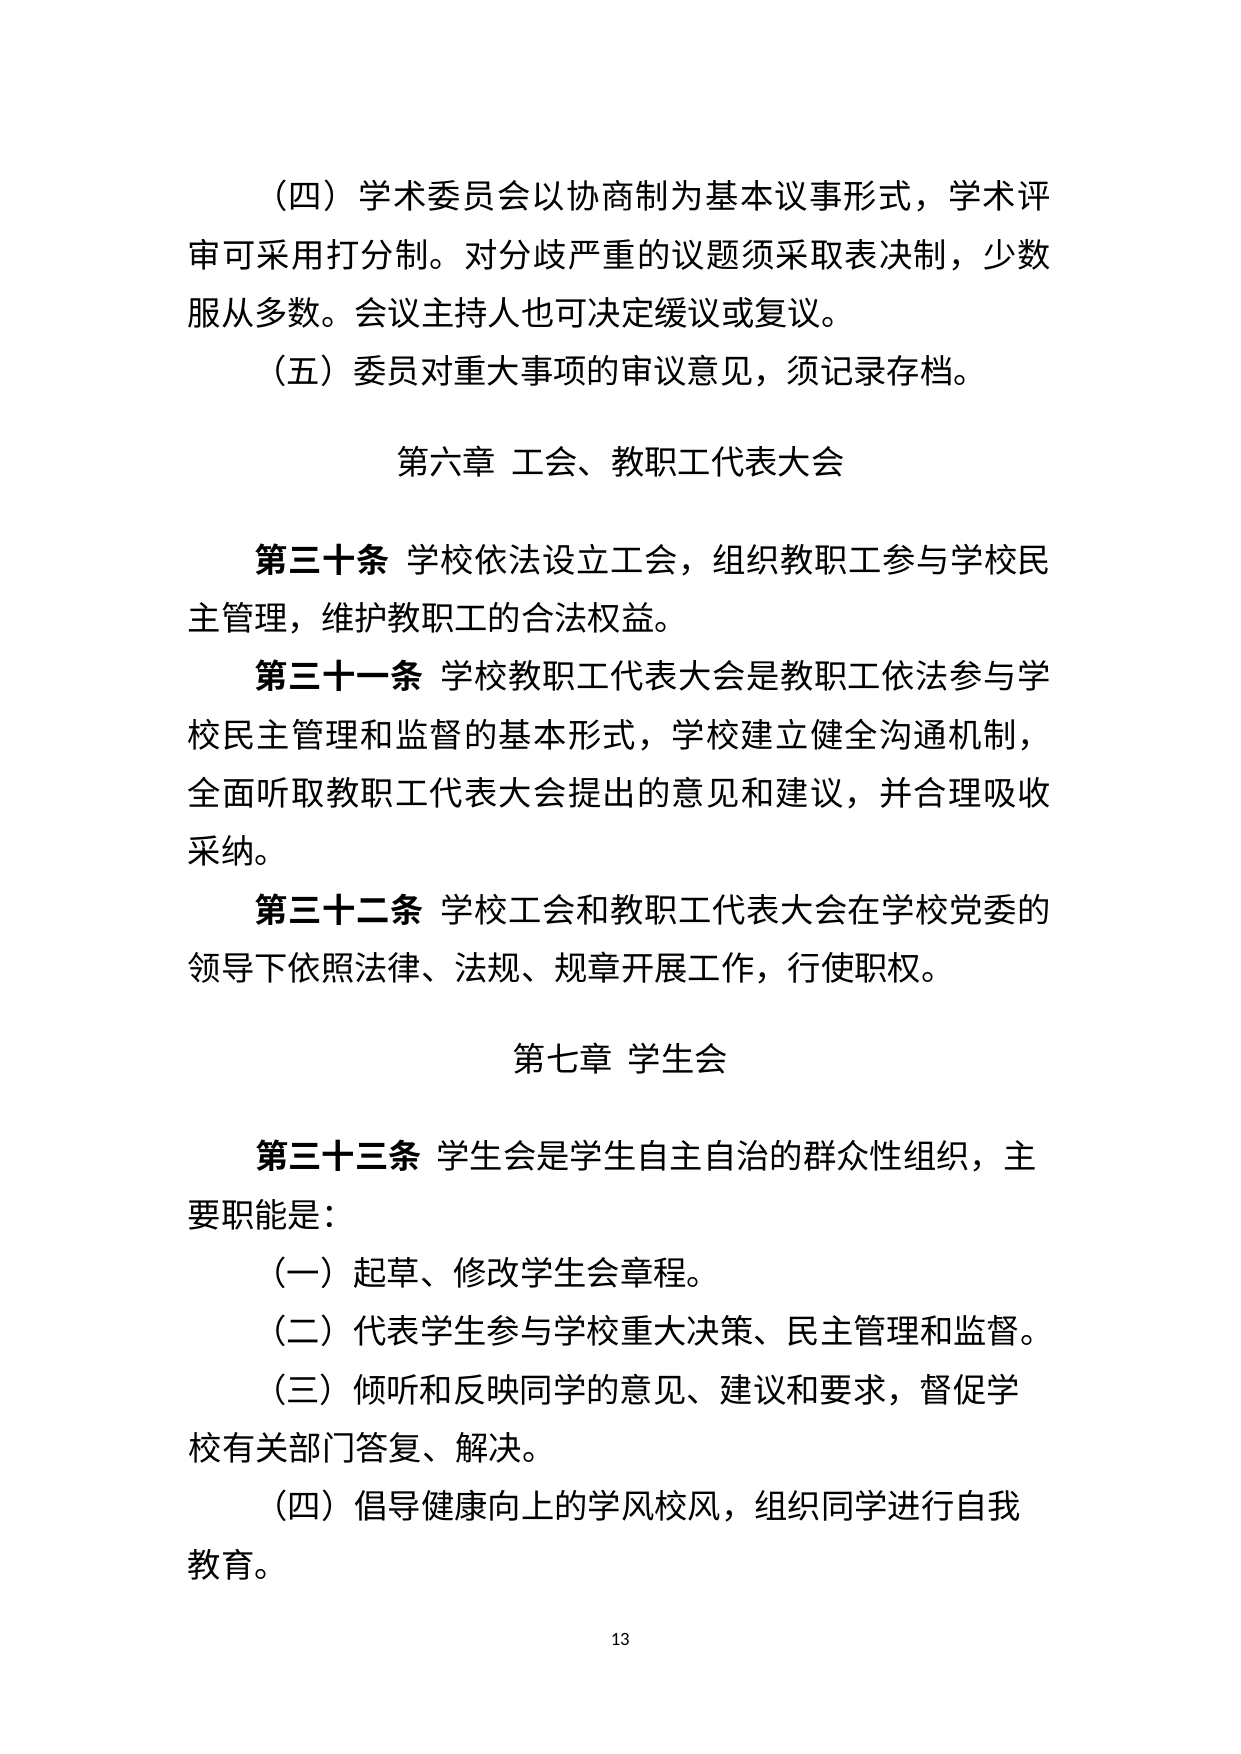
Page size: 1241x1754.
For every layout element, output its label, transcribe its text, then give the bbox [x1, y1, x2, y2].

list （五）委员对重大事项的审议意见，须记录存档。 [253, 337, 1053, 395]
list （四）倡导健康向上的学风校风，组织同学进行自我教育。 [187, 1472, 1053, 1589]
list （二）代表学生参与学校重大决策、民主管理和监督。 [253, 1297, 1053, 1355]
text 第三十二条 学校工会和教职工代表大会在学校党委的领导下依照法律、法规、规章开展工作，行使职权。 [187, 875, 1053, 992]
text 第六章 工会、教职工代表大会 [187, 428, 1053, 493]
text 第三十一条 学校教职工代表大会是教职工依法参与学校民主管理和监督的基本形式，学校建立健全沟通机制，全面听取教职工代表大会提出的意见和建议，并合理吸收采纳。 [187, 642, 1053, 875]
text 第三十三条 学生会是学生自主自治的群众性组织，主要职能是： [187, 1122, 1053, 1239]
text 第三十条 学校依法设立工会，组织教职工参与学校民主管理，维护教职工的合法权益。 [187, 525, 1053, 642]
list （一）起草、修改学生会章程。 [253, 1239, 1053, 1297]
list （三）倾听和反映同学的意见、建议和要求，督促学校有关部门答复、解决。 [188, 1355, 1053, 1472]
list （四）学术委员会以协商制为基本议事形式，学术评审可采用打分制。对分歧严重的议题须采取表决制，少数服从多数。会议主持人也可决定缓议或复议。 [187, 162, 1053, 337]
text 第七章 学生会 [187, 1024, 1053, 1089]
